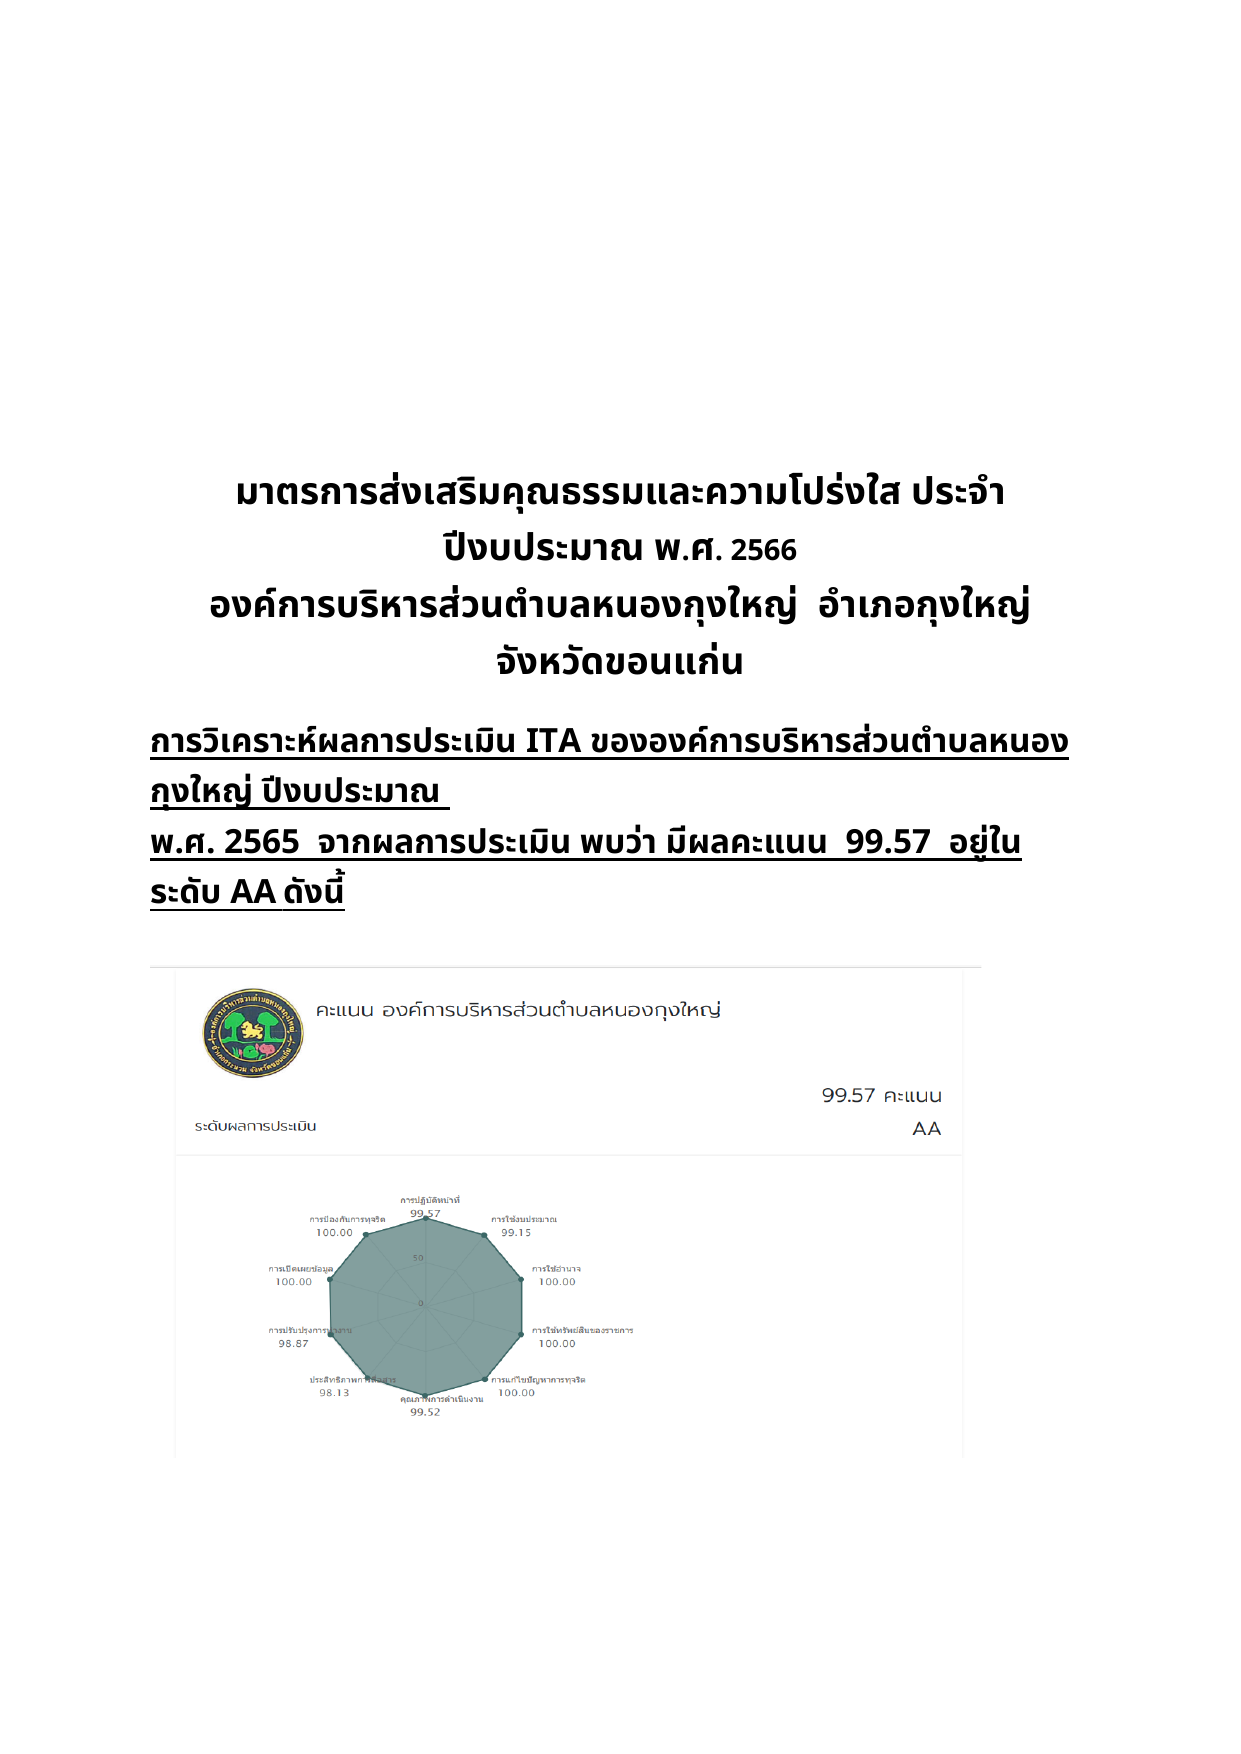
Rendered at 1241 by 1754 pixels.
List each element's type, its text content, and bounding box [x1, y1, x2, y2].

text มาตรการส่งเสริมคุณธรรมและความโปร่งใส ประจำปีงบประมาณ พ.ศ. 2566 [150, 464, 1090, 578]
text พ.ศ. 2565 จากผลการประเมิน พบว่า มีผลคะแนน 99.57 อยู่ในระดับ AAดังนี้ [150, 817, 1090, 919]
text องค์การบริหารส่วนตำบลหนองกุงใหญ่ อำเภอกุงใหญ่ จังหวัดขอนแก่น [150, 578, 1090, 691]
text การวิเคราะห์ผลการประเมิน ITA ขององค์การบริหารส่วนตำบลหนองกุงใหญ่ ปีงบประมาณ [150, 716, 1090, 817]
picture [150, 965, 982, 1458]
